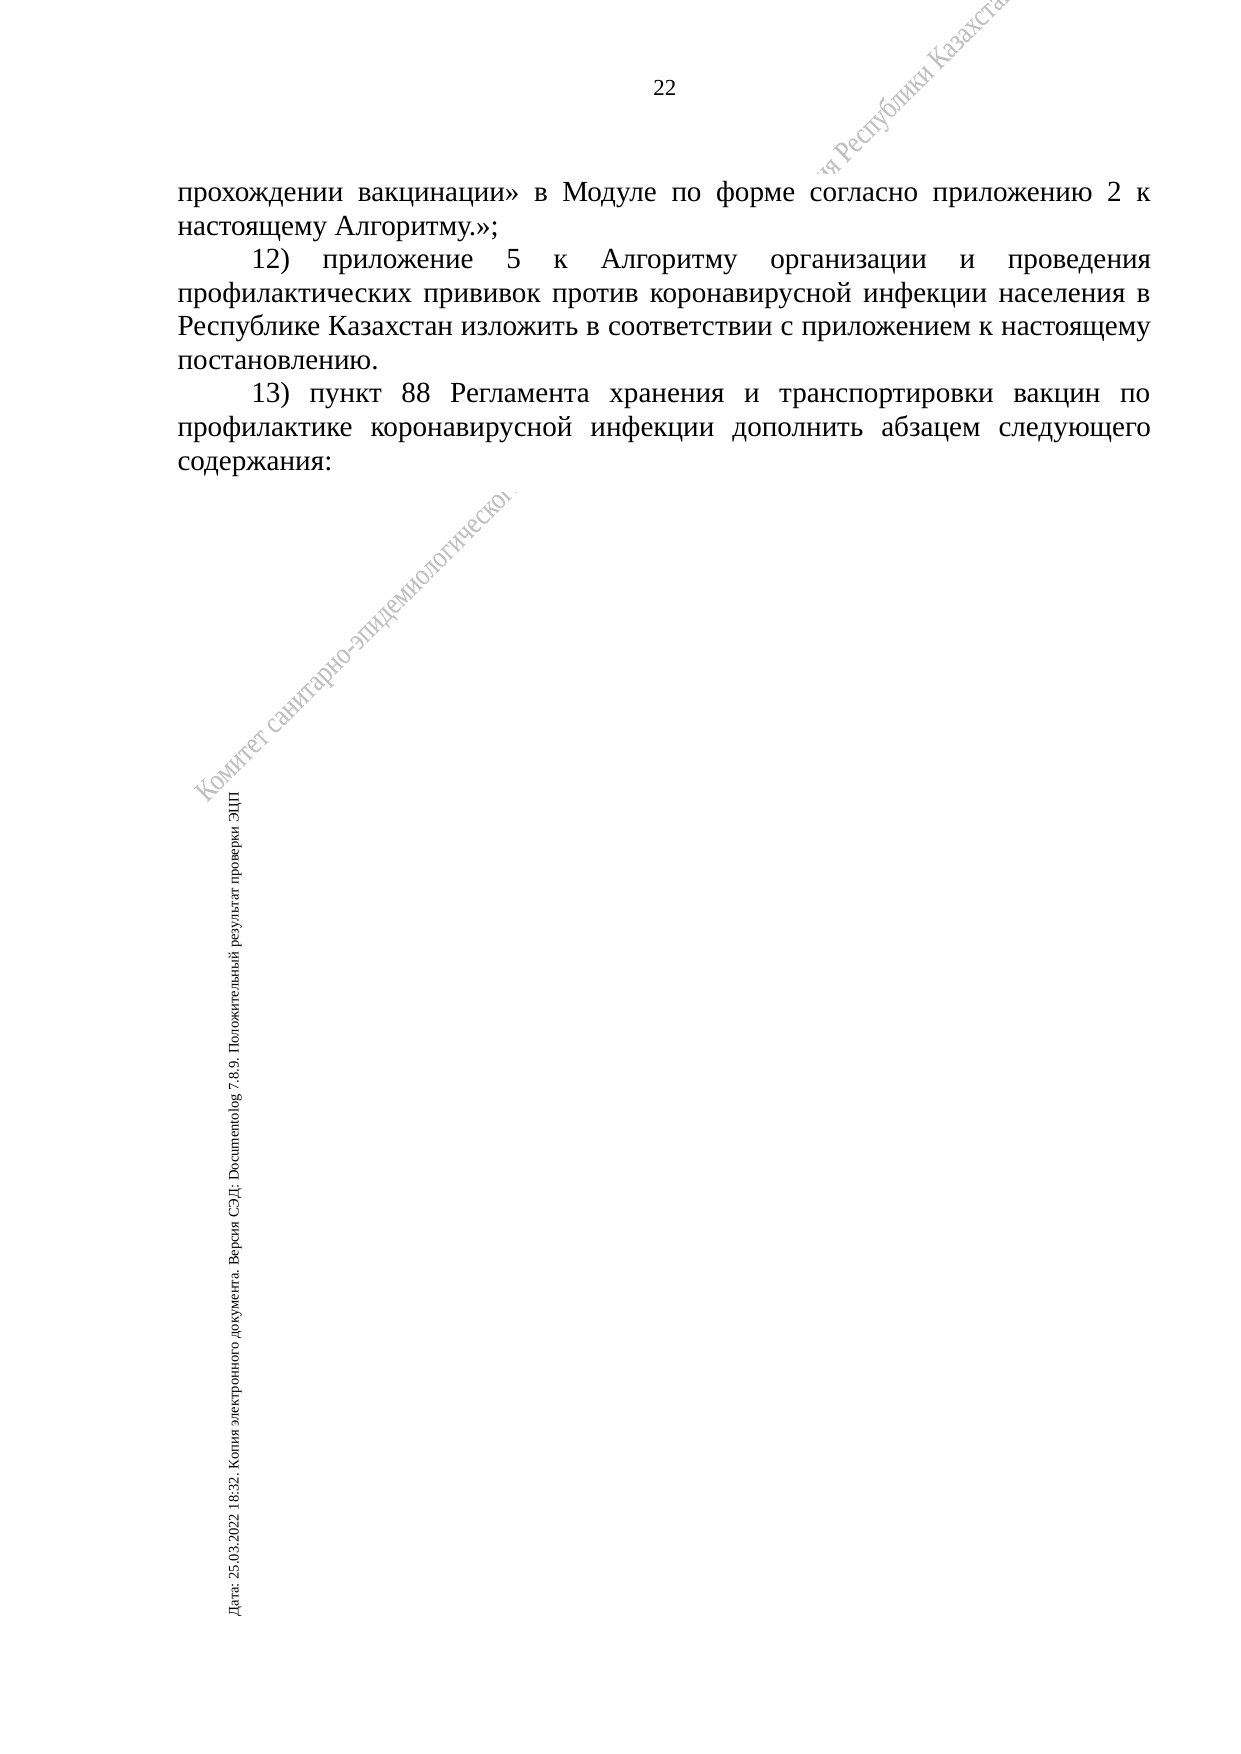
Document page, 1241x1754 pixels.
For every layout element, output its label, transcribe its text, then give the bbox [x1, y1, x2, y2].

text 13) пункт 88 Регламента хранения и транспортировки вакцин по профилактике коронавирусной инфекции дополнить абзацем следующего содержания: [177, 376, 1152, 491]
text 12) приложение 5 к Алгоритму организации и проведения профилактических прививок против коронавирусной инфекции населения в Республике Казахстан изложить в соответствии с приложением к настоящему постановлению. [177, 241, 1152, 376]
text «По результатам проведения вакцинации против КВИ у граждан Республики Казахстан и иностранных граждан формируется «Справка о прохождении вакцинации» в Модуле по форме согласно приложению 2 к настоящему Алгоритму.»; [177, 174, 1152, 241]
